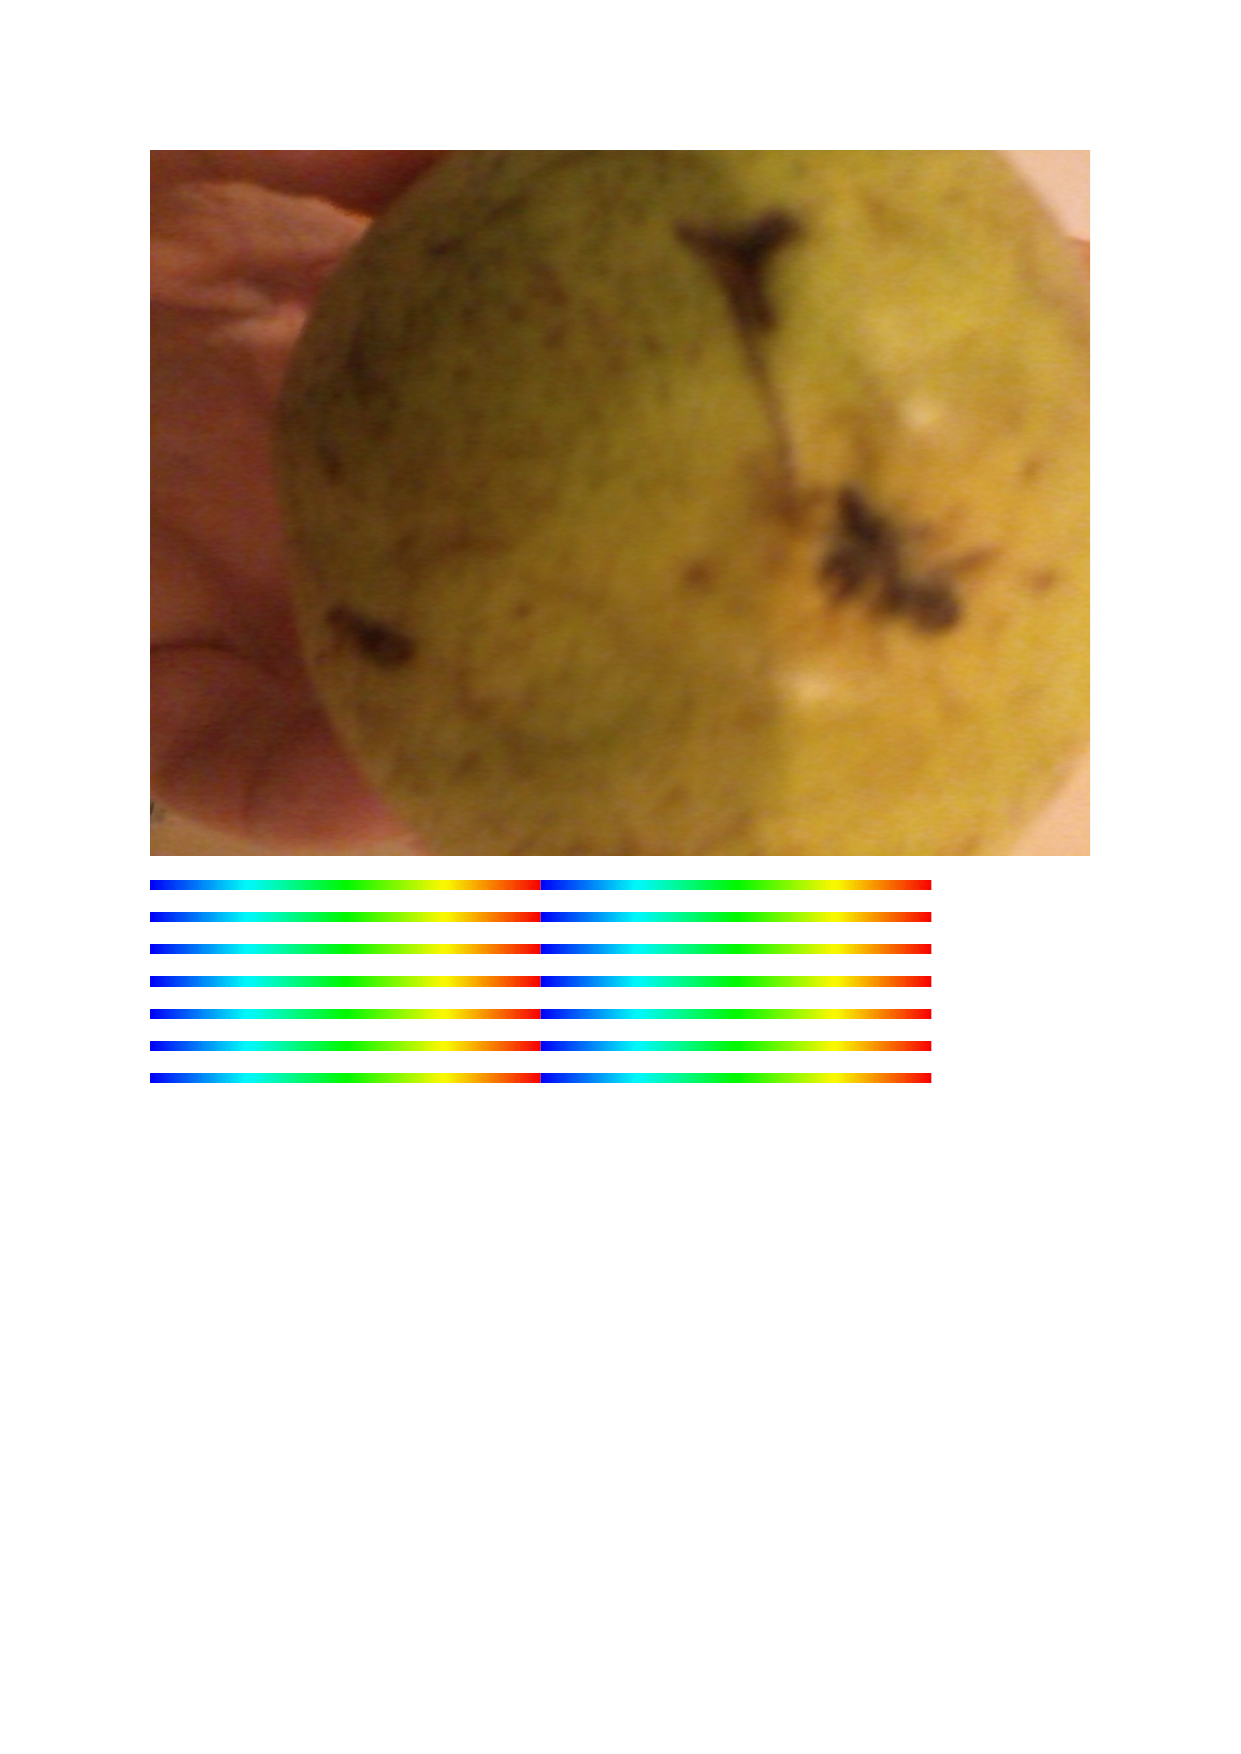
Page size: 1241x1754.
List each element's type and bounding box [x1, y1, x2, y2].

picture [618, 976, 932, 987]
picture [150, 1073, 213, 1083]
picture [150, 912, 213, 922]
picture [150, 1041, 213, 1051]
picture [150, 976, 213, 987]
picture [228, 944, 603, 954]
picture [618, 944, 932, 954]
picture [618, 912, 932, 922]
picture [150, 880, 213, 890]
picture [228, 1009, 603, 1019]
picture [228, 1041, 603, 1051]
picture [228, 976, 603, 987]
picture [618, 1009, 932, 1019]
picture [618, 1073, 932, 1083]
picture [618, 880, 932, 890]
picture [618, 1041, 932, 1051]
picture [228, 880, 603, 890]
picture [150, 944, 213, 954]
picture [150, 1009, 213, 1019]
picture [228, 1073, 603, 1083]
picture [228, 912, 603, 922]
picture [150, 150, 1091, 856]
